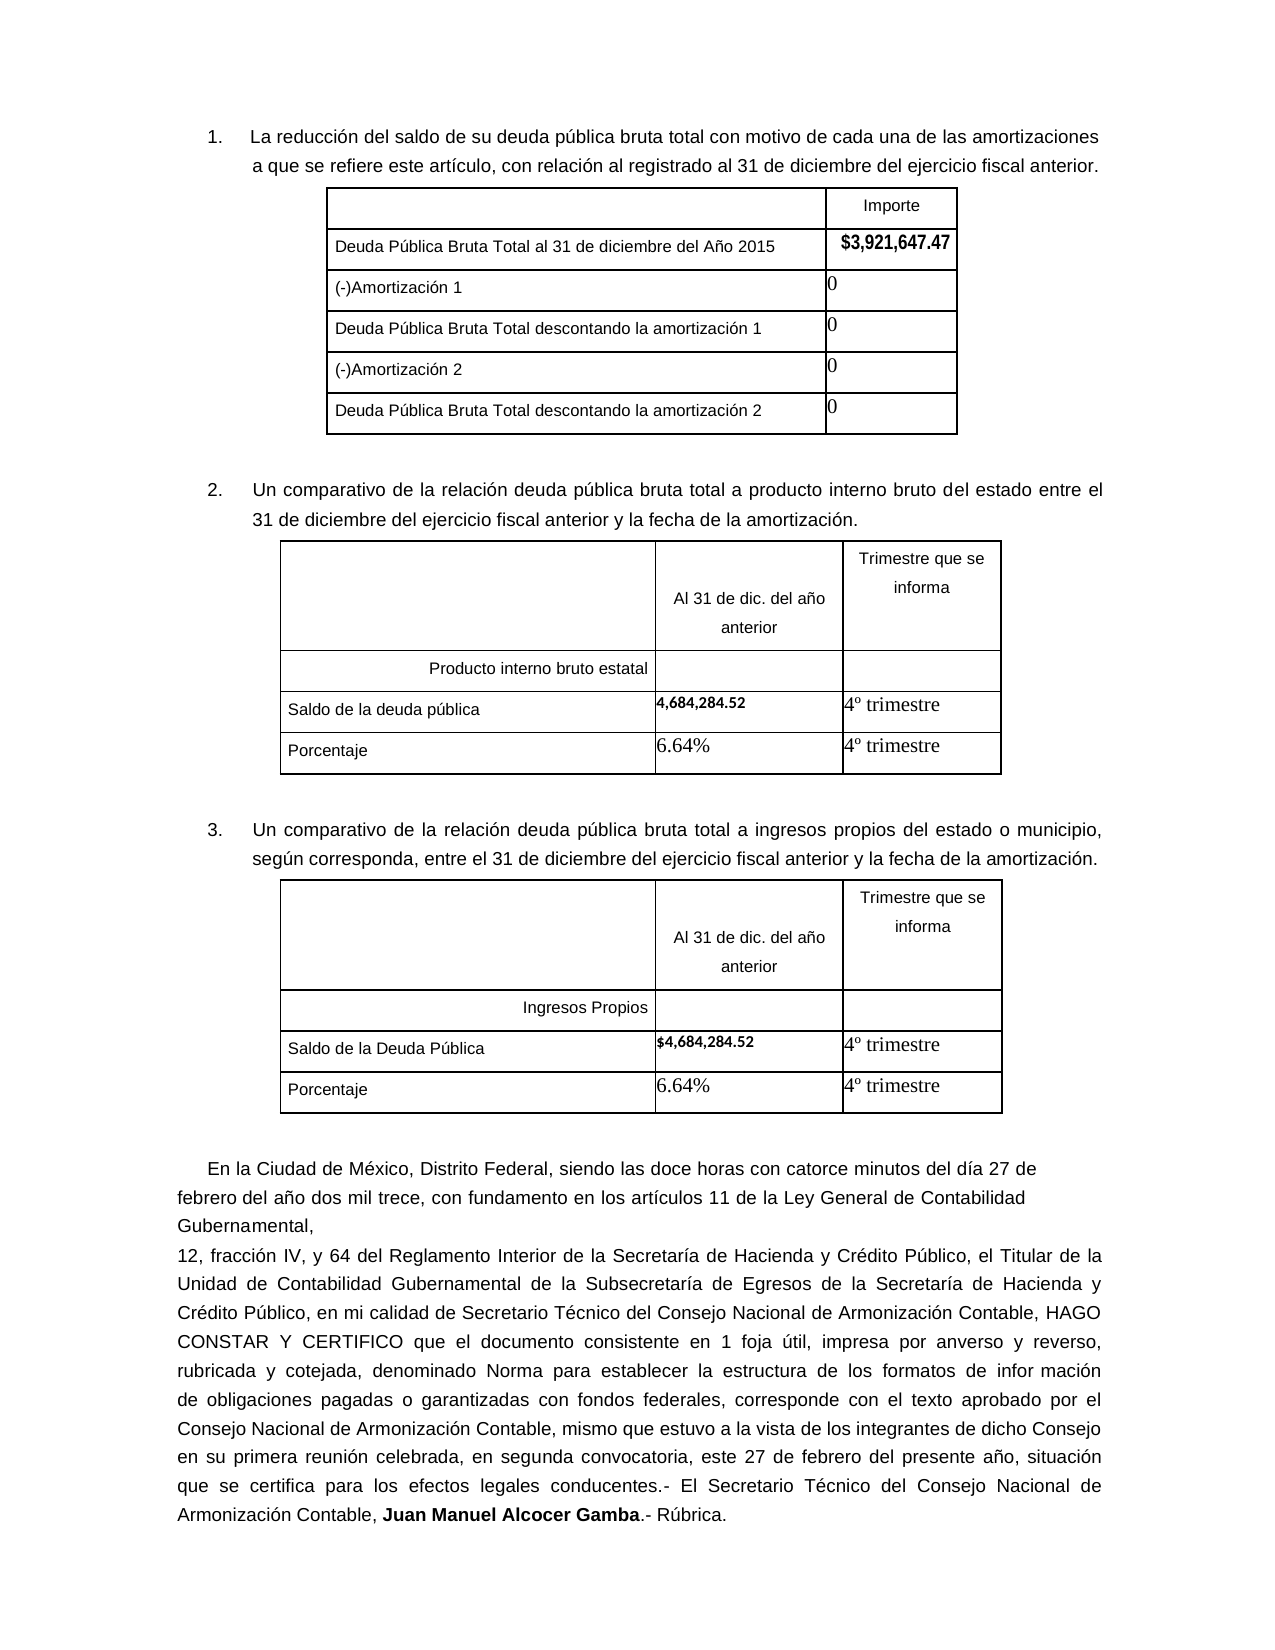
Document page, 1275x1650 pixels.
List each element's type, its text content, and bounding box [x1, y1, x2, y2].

table_header [281, 881, 655, 989]
table_header Al 31 de dic. del año anterior [656, 542, 842, 649]
table_cell (-)Amortización 1 [328, 271, 825, 310]
table_header Al 31 de dic. del año anterior [656, 881, 842, 989]
table_cell 0 [827, 271, 956, 310]
table_cell Porcentaje [281, 733, 655, 773]
table_cell Deuda Pública Bruta Total al 31 de diciembre del Año 2015 [328, 230, 825, 269]
text 31 de diciembre del ejercicio fiscal anterior y la fecha de la amortización. [252, 508, 1110, 529]
table_cell Ingresos Propios [281, 991, 655, 1030]
table_header [328, 189, 825, 228]
table_cell [844, 991, 1001, 1030]
table_cell $4,684,284.52 [656, 1032, 842, 1071]
table_cell [844, 651, 1000, 691]
table_cell 6.64% [656, 733, 842, 773]
table_cell $3,921,647.47 [827, 230, 956, 269]
table_cell 0 [827, 394, 956, 433]
table_cell 0 [827, 353, 956, 392]
text 12, fracción IV, y 64 del Reglamento Interior de la Secretaría de Hacienda y Crédito Público, el Titular de la Unidad de Contabilidad Gubernamental de la Subsecretaría de Egresos de la Secretaría de Hacienda y Crédito Público, en mi calidad de Secretario Técnico del Consejo Nacional de Armonización Contable, HAGO CONSTAR Y CERTIFICO que el documento consistente en 1 foja útil, impresa por anverso y reverso, rubricada y cotejada, denominado Norma para establecer la estructura de los formatos de infor mación de obligaciones pagadas o garantizadas con fondos federales, corresponde con el texto aprobado por el Consejo Nacional de Armonización Contable, mismo que estuvo a la vista de los integrantes de dicho Consejo en su primera reunión celebrada, en segunda convocatoria, este 27 de febrero del presente año, situación que se certifica para los efectos legales conducentes.- El Secretario Técnico del Consejo Nacional de Armonización Contable, Juan Manuel Alcocer Gamba.- Rúbrica. [177, 1244, 1102, 1526]
table_cell Porcentaje [281, 1073, 655, 1112]
table_cell Saldo de la Deuda Pública [281, 1032, 655, 1071]
table_header Trimestre que se informa [844, 542, 1000, 649]
table_cell 4º trimestre [844, 1073, 1001, 1112]
text 2. Un comparativo de la relación deuda pública bruta total a producto interno bruto del estado entre el [207, 479, 1110, 501]
table_cell 4,684,284.52 [656, 692, 842, 732]
text según corresponda, entre el 31 de diciembre del ejercicio fiscal anterior y la fecha de la amortización. [252, 847, 1110, 868]
table_cell [656, 991, 842, 1030]
table_header [281, 542, 655, 649]
table_cell 4º trimestre [844, 733, 1000, 773]
table_header Importe [827, 189, 956, 228]
table_cell (-)Amortización 2 [328, 353, 825, 392]
table_cell Deuda Pública Bruta Total descontando la amortización 2 [328, 394, 825, 433]
table_cell Deuda Pública Bruta Total descontando la amortización 1 [328, 312, 825, 351]
table_cell 6.64% [656, 1073, 842, 1112]
table_cell 4º trimestre [844, 1032, 1001, 1071]
text En la Ciudad de México, Distrito Federal, siendo las doce horas con catorce minutos del día 27 de febrero del año dos mil trece, con fundamento en los artículos 11 de la Ley General de Contabilidad Gubernamental, [177, 1158, 1102, 1237]
table_cell [656, 651, 842, 691]
text 3. Un comparativo de la relación deuda pública bruta total a ingresos propios del estado o municipio, [207, 818, 1110, 840]
table_cell 4º trimestre [844, 692, 1000, 732]
text 1. La reducción del saldo de su deuda pública bruta total con motivo de cada una de las amortizaciones a que se refiere este artículo, con relación al registrado al 31 de diciembre del ejercicio fiscal anterior. [207, 118, 1100, 176]
table_cell Producto interno bruto estatal [281, 651, 655, 691]
table_header Trimestre que se informa [844, 881, 1001, 989]
table_cell Saldo de la deuda pública [281, 692, 655, 732]
table_cell 0 [827, 312, 956, 351]
